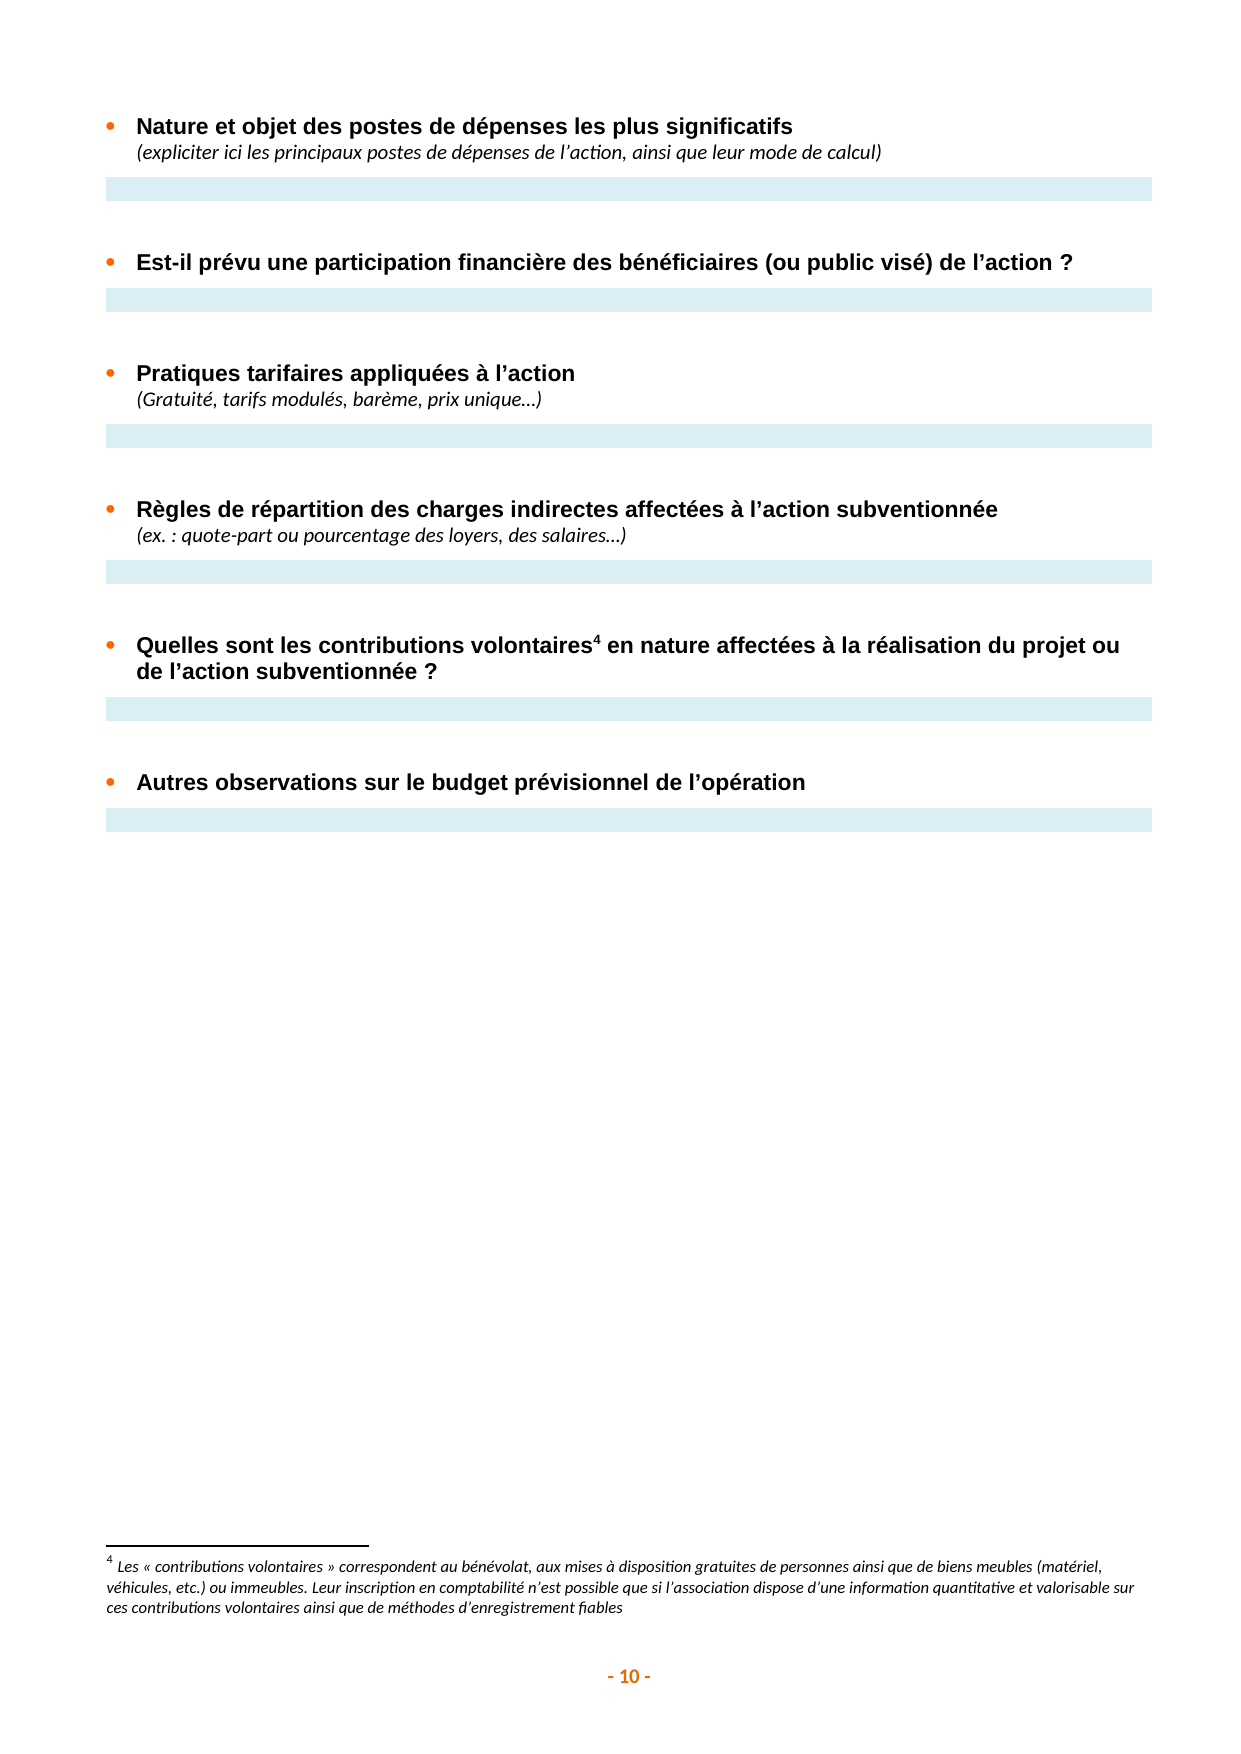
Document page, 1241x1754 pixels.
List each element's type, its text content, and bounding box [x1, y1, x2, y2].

text Autres observations sur le budget prévisionnel de l’opération [106, 769, 1152, 795]
text Pratiques tarifaires appliquées à l’action (Gratuité, tarifs modulés, barème, prix unique…) [106, 359, 1152, 411]
text Quelles sont les contributions volontaires en nature affectées à la réalisation du projet ou de l’action subventionnée ? [106, 632, 1152, 684]
text Nature et objet des postes de dépenses les plus significatifs (expliciter ici les principaux postes de dépenses de l’action, ainsi que leur mode de calcul) [106, 113, 1152, 164]
text Règles de répartition des charges indirectes affectées à l’action subventionnée (ex. : quote-part ou pourcentage des loyers, des salaires…) [106, 496, 1152, 547]
text Est-il prévu une participation financière des bénéficiaires (ou public visé) de l’action ? [106, 249, 1152, 275]
